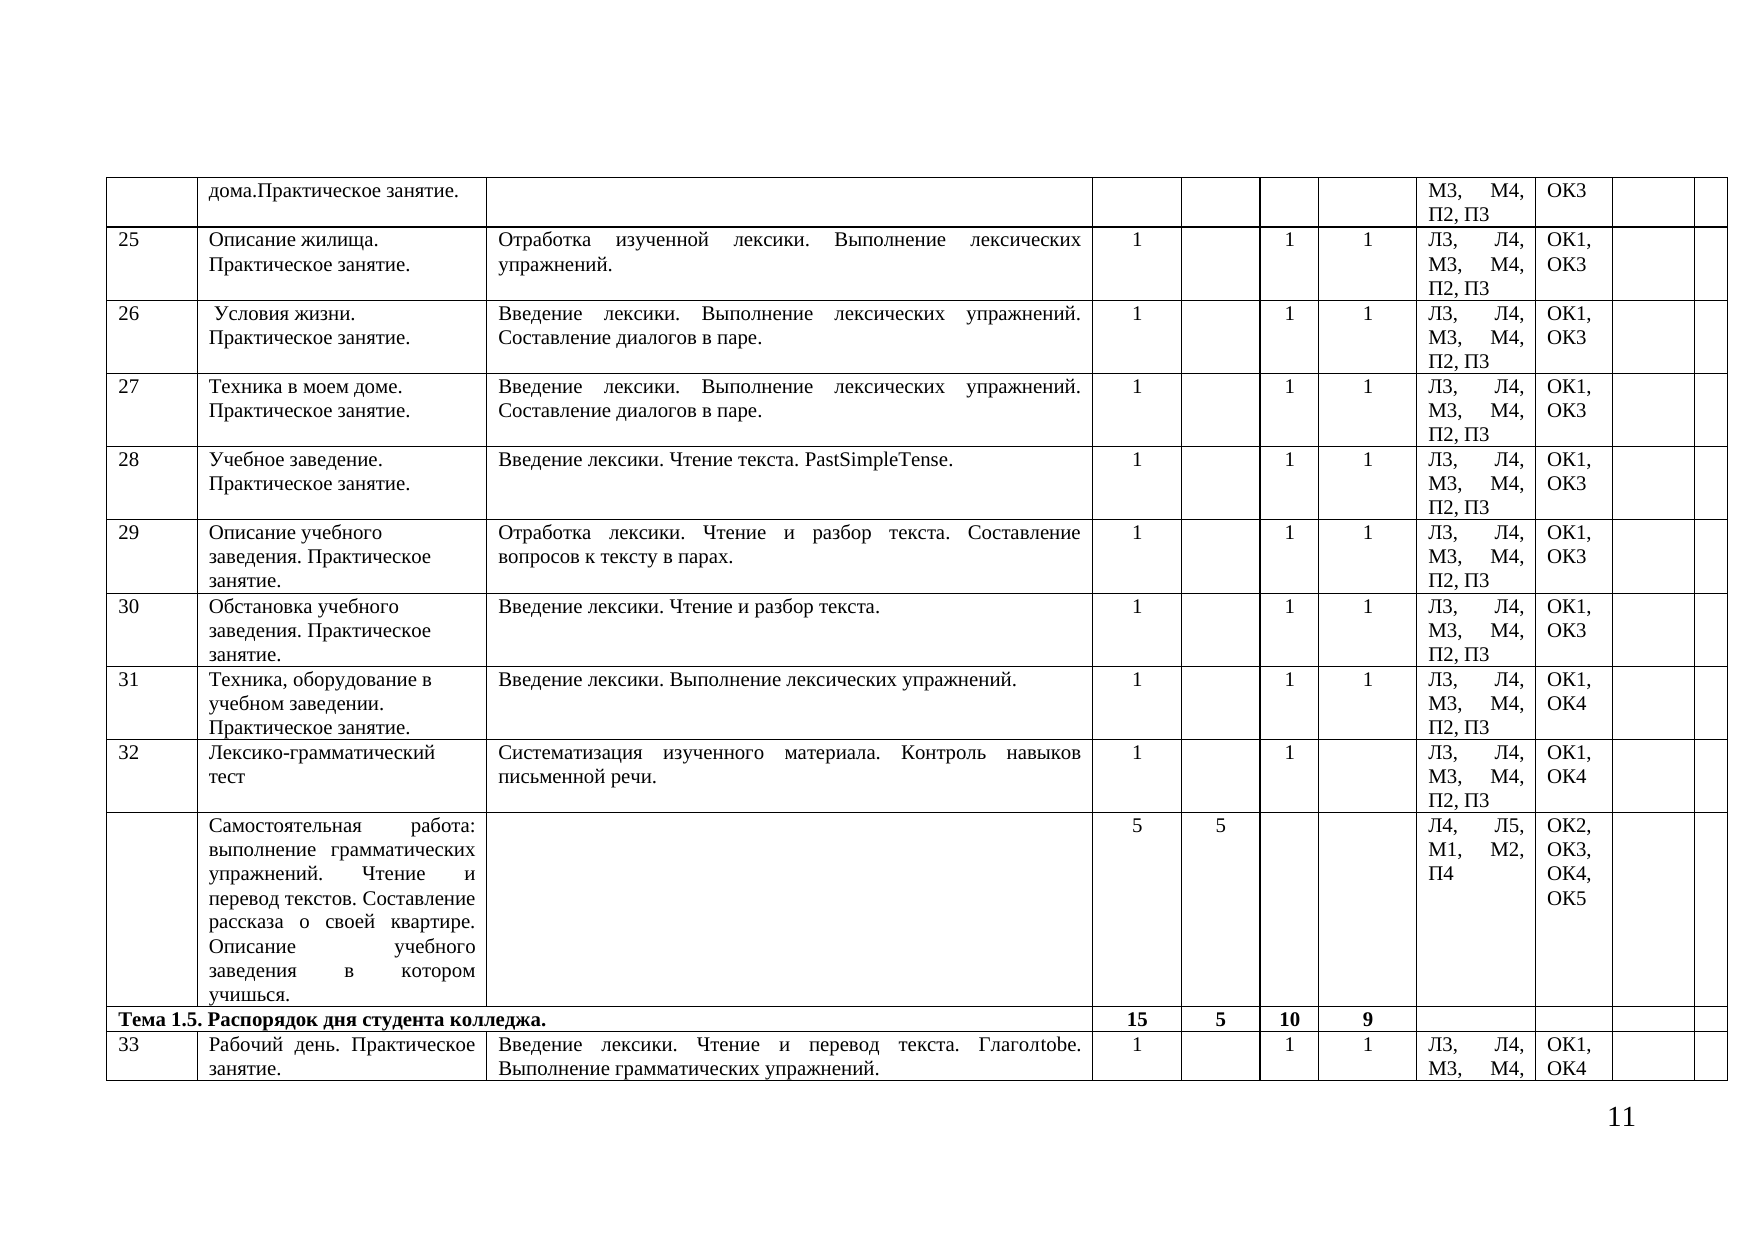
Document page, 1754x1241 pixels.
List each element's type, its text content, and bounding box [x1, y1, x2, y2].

table_cell [1417, 1007, 1535, 1031]
table_cell ОК1, ОК3 [1536, 374, 1612, 446]
table_cell 1 [1261, 667, 1318, 739]
table_cell [487, 813, 1092, 1006]
table_cell [1182, 667, 1259, 739]
table_cell 10 [1261, 1007, 1318, 1031]
table_cell Лексико-грамматический тест [198, 740, 486, 812]
table_cell [1182, 520, 1259, 592]
table_cell Введение лексики. Выполнение лексических упражнений. [487, 667, 1092, 739]
table_cell [1613, 374, 1694, 446]
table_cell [487, 178, 1092, 226]
table_cell [1319, 813, 1416, 1006]
table_cell ОК2, ОК3, ОК4, ОК5 [1536, 813, 1612, 1006]
table_cell 5 [1182, 813, 1259, 1006]
table_cell ОК1, ОК4 [1536, 667, 1612, 739]
table_cell 1 [1319, 520, 1416, 592]
table_cell [1613, 1007, 1694, 1031]
table_cell ОК1, ОК3 [1536, 447, 1612, 519]
table_cell [1695, 520, 1727, 592]
table_cell [1613, 520, 1694, 592]
table_cell 1 [1093, 301, 1181, 373]
table_cell ОК1, ОК3 [1536, 178, 1612, 226]
table_cell ОК1, ОК3 [1536, 520, 1612, 592]
table_cell Описание жилища. Практическое занятие. [198, 228, 486, 299]
table_cell 1 [1319, 667, 1416, 739]
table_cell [1417, 178, 1535, 226]
table_cell [1182, 228, 1259, 299]
table_cell Л3, Л4, М3, М4, П2, П3 [1417, 447, 1535, 519]
table_cell 1 [1093, 374, 1181, 446]
table_cell Л3, Л4, М3, М4, П2, П3 [1417, 301, 1535, 373]
table_cell 1 [1319, 301, 1416, 373]
table_cell 1 [1261, 447, 1318, 519]
table_cell ОК1, ОК3 [1536, 301, 1612, 373]
table_cell Отработка лексики. Чтение и разбор текста. Составление вопросов к тексту в парах. [487, 520, 1092, 592]
table_cell 1 [1261, 594, 1318, 666]
table_cell 33 [107, 1032, 197, 1080]
table_cell 1 [1261, 178, 1318, 226]
table_cell 25 [107, 228, 197, 299]
table_cell Л3, Л4, М3, М4, П2, П3 [1417, 374, 1535, 446]
table_cell 27 [107, 374, 197, 446]
table_cell [1182, 178, 1259, 226]
table_cell 1 [1261, 228, 1318, 299]
table_cell 1 [1093, 447, 1181, 519]
table_cell Техника в моем доме. Практическое занятие. [198, 374, 486, 446]
table_cell [1613, 1032, 1694, 1080]
table_cell 1 [1093, 1032, 1181, 1080]
table_cell 29 [107, 520, 197, 592]
table_cell 9 [1319, 1007, 1416, 1031]
table_cell [1182, 740, 1259, 812]
table_cell 1 [1093, 667, 1181, 739]
table_cell [1182, 301, 1259, 373]
table_cell [1613, 447, 1694, 519]
table_cell 32 [107, 740, 197, 812]
table_cell 1 [1261, 740, 1318, 812]
table_cell [1319, 740, 1416, 812]
table_cell 1 [1261, 301, 1318, 373]
table_cell 1 [1261, 1032, 1318, 1080]
table_cell Л3, Л4, М3, М4, П2, П3 [1417, 740, 1535, 812]
table_cell 1 [1093, 228, 1181, 299]
table_cell 1 [1093, 178, 1181, 226]
table_cell 1 [1319, 228, 1416, 299]
table_cell ОК1, ОК3 [1536, 228, 1612, 299]
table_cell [487, 1032, 1092, 1080]
table_cell Л4, Л5, М1, М2, П4 [1417, 813, 1535, 1006]
table_cell 5 [1182, 1007, 1259, 1031]
table_cell [1613, 178, 1694, 226]
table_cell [198, 1032, 486, 1080]
table_cell [1261, 813, 1318, 1006]
table_cell [1613, 301, 1694, 373]
table_cell [1695, 374, 1727, 446]
table_cell [1695, 228, 1727, 299]
table_cell Учебное заведение. Практическое занятие. [198, 447, 486, 519]
table_cell [1613, 594, 1694, 666]
table_cell Введение лексики. Выполнение лексических упражнений. Составление диалогов в паре. [487, 374, 1092, 446]
table_cell 1 [1319, 1032, 1416, 1080]
table_cell Л3, Л4, М3, М4, П2, П3 [1417, 594, 1535, 666]
table_cell [1695, 178, 1727, 226]
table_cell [1417, 1032, 1535, 1080]
table_cell ОК1, ОК3 [1536, 594, 1612, 666]
table_cell Отработка изученной лексики. Выполнение лексических упражнений. [487, 228, 1092, 299]
table_cell [1695, 667, 1727, 739]
table_cell 5 [1093, 813, 1181, 1006]
table_cell [1695, 740, 1727, 812]
table_cell [1613, 667, 1694, 739]
table_cell [107, 813, 197, 1006]
table_cell 24 [107, 178, 197, 226]
table_cell 1 [1093, 594, 1181, 666]
table_cell [1695, 594, 1727, 666]
table_cell 1 [1261, 520, 1318, 592]
table_cell 31 [107, 667, 197, 739]
table_cell [1695, 301, 1727, 373]
table_cell [1695, 1032, 1727, 1080]
table_cell 1 [1319, 374, 1416, 446]
table_cell 1 [1319, 594, 1416, 666]
table_cell Введение лексики. Выполнение лексических упражнений. Составление диалогов в паре. [487, 301, 1092, 373]
table_cell Самостоятельная работа: выполнение грамматических упражнений. Чтение и перевод текстов. Составление рассказа о своей квартире. Описание учебного заведения в котором учишься. [198, 813, 486, 1006]
table_cell ОК1, ОК4 [1536, 740, 1612, 812]
table_cell Обстановка учебного заведения. Практическое занятие. [198, 594, 486, 666]
table_cell Систематизация изученного материала. Контроль навыков письменной речи. [487, 740, 1092, 812]
table_cell [1536, 1007, 1612, 1031]
table_cell Тема 1.5. Распорядок дня студента колледжа. [107, 1007, 1092, 1031]
table_cell 26 [107, 301, 197, 373]
table_cell [1182, 447, 1259, 519]
table_cell [1613, 228, 1694, 299]
table_cell Введение лексики. Чтение и разбор текста. [487, 594, 1092, 666]
table_cell [1613, 813, 1694, 1006]
table_cell 1 [1319, 447, 1416, 519]
table_cell 15 [1093, 1007, 1181, 1031]
table_cell Л3, Л4, М3, М4, П2, П3 [1417, 228, 1535, 299]
table_cell [1695, 447, 1727, 519]
table_cell Л3, Л4, М3, М4, П2, П3 [1417, 667, 1535, 739]
table_cell 1 [1261, 374, 1318, 446]
table_cell Условия жизни. Практическое занятие. [198, 301, 486, 373]
table_cell Л3, Л4, М3, М4, П2, П3 [1417, 520, 1535, 592]
table_cell Описание учебного заведения. Практическое занятие. [198, 520, 486, 592]
table_cell [1695, 813, 1727, 1006]
table_cell 28 [107, 447, 197, 519]
table_cell [1613, 740, 1694, 812]
table_cell [1695, 1007, 1727, 1031]
table_cell 30 [107, 594, 197, 666]
table_cell 1 [1319, 178, 1416, 226]
table_cell [1182, 1032, 1259, 1080]
table_cell [1182, 594, 1259, 666]
table_cell 1 [1093, 520, 1181, 592]
table_cell Введение лексики. Чтение текста. PastSimpleTense. [487, 447, 1092, 519]
table_cell Техника, оборудование в учебном заведении. Практическое занятие. [198, 667, 486, 739]
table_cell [198, 178, 486, 226]
table_cell ОК1, ОК4 [1536, 1032, 1612, 1080]
table_cell 1 [1093, 740, 1181, 812]
table_cell [1182, 374, 1259, 446]
